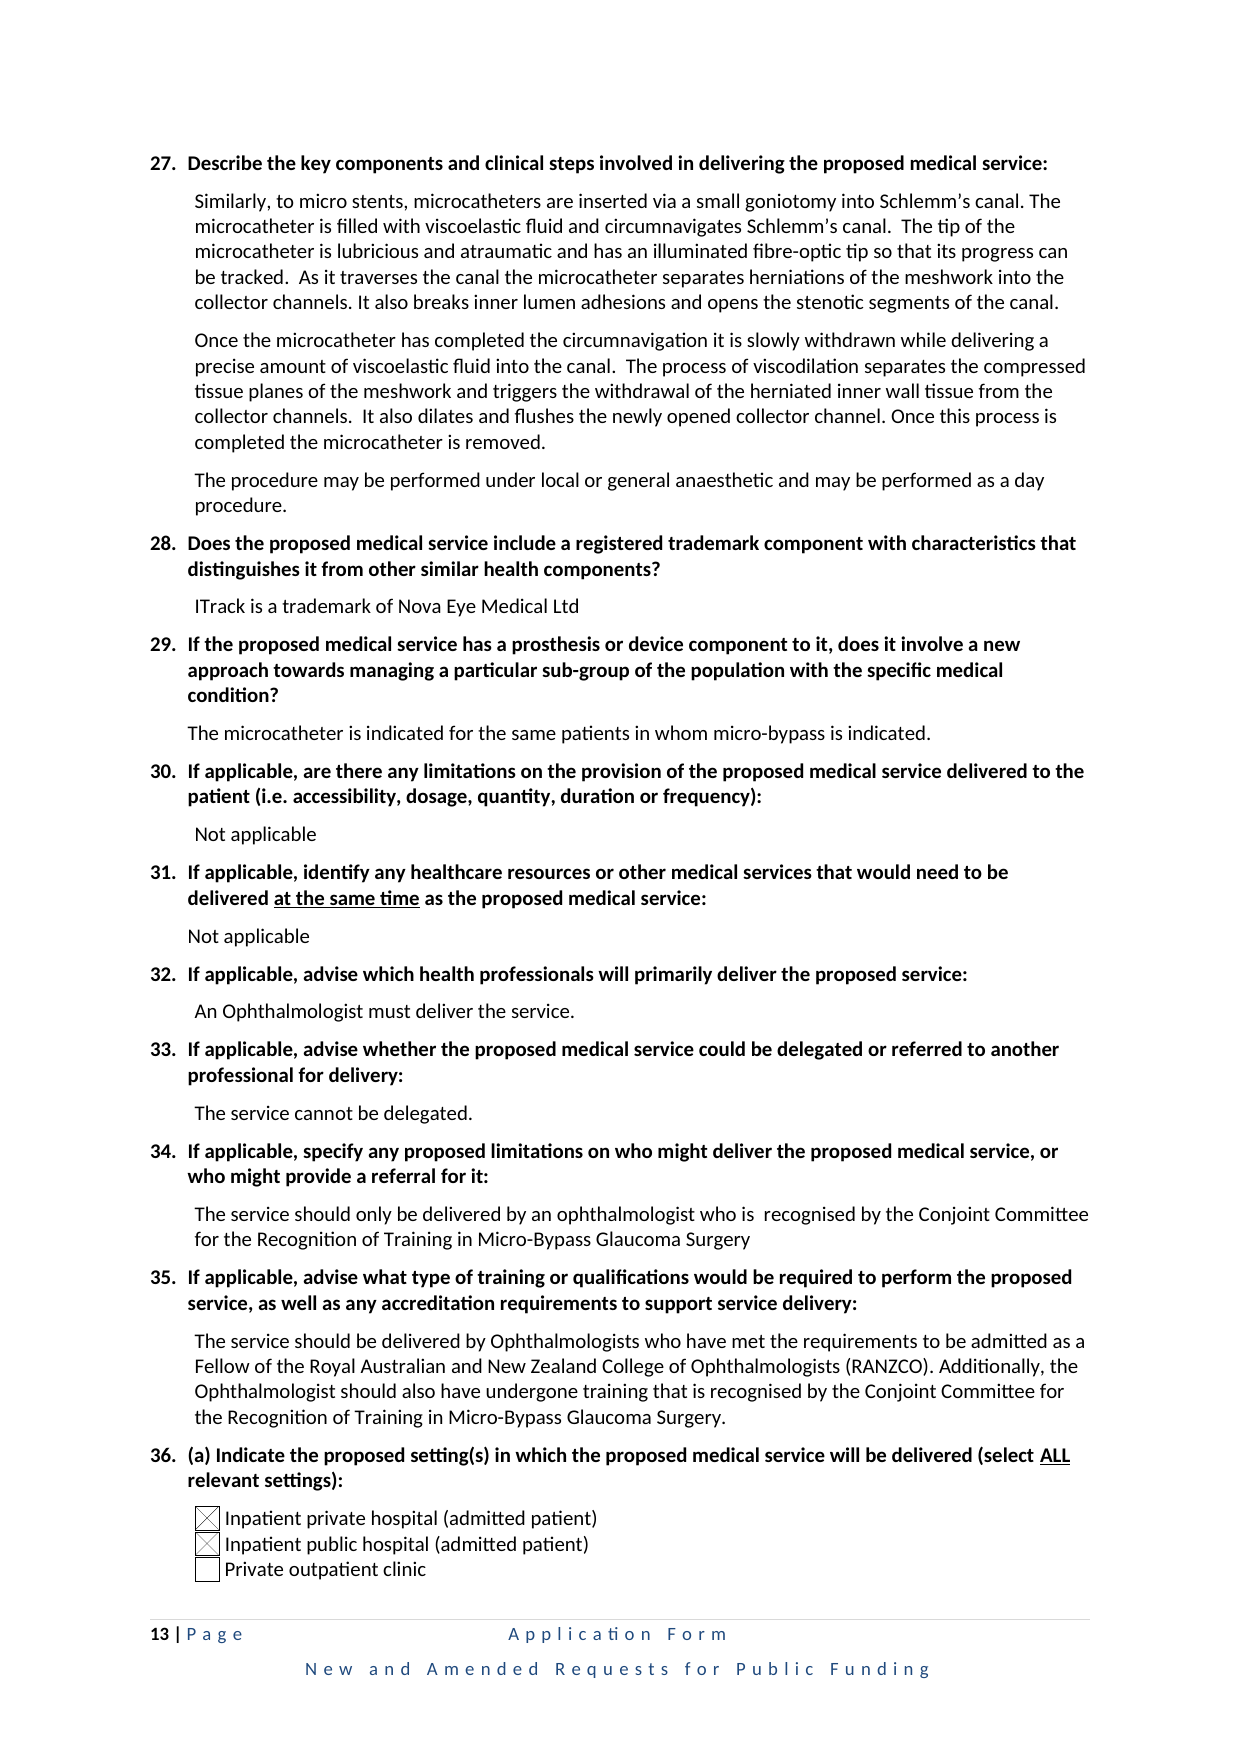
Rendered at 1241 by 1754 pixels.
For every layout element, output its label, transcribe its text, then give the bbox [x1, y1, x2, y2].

subtitle If applicable, advise whether the proposed medical service could be delegated or referred to another professional for delivery: [150, 1037, 1090, 1087]
subtitle (a) Indicate the proposed setting(s) in which the proposed medical service will be delivered (select ALL relevant settings): [150, 1442, 1090, 1493]
subtitle If applicable, specify any proposed limitations on who might deliver the proposed medical service, or who might provide a referral for it: [150, 1138, 1090, 1189]
text ITrack is a trademark of Nova Eye Medical Ltd [194, 594, 1090, 619]
subtitle If applicable, advise what type of training or qualifications would be required to perform the proposed service, as well as any accreditation requirements to support service delivery: [150, 1264, 1090, 1315]
text The service should only be delivered by an ophthalmologist who is recognised by the Conjoint Committee for the Recognition of Training in Micro-Bypass Glaucoma Surgery [194, 1201, 1090, 1252]
text The procedure may be performed under local or general anaesthetic and may be performed as a day procedure. [194, 467, 1090, 518]
subtitle Describe the key components and clinical steps involved in delivering the proposed medical service: [150, 150, 1090, 175]
subtitle Does the proposed medical service include a registered trademark component with characteristics that distinguishes it from other similar health components? [150, 530, 1090, 581]
subtitle If applicable, identify any healthcare resources or other medical services that would need to be delivered at the same time as the proposed medical service: [150, 859, 1090, 910]
text Similarly, to micro stents, microcatheters are inserted via a small goniotomy into Schlemm’s canal. The microcatheter is filled with viscoelastic fluid and circumnavigates Schlemm’s canal. The tip of the microcatheter is lubricious and atraumatic and has an illuminated fibre-optic tip so that its progress can be tracked. As it traverses the canal the microcatheter separates herniations of the meshwork into the collector channels. It also breaks inner lumen adhesions and opens the stenotic segments of the canal. [194, 188, 1090, 315]
subtitle If applicable, are there any limitations on the provision of the proposed medical service delivered to the patient (i.e. accessibility, dosage, quantity, duration or frequency): [150, 758, 1090, 809]
text Private outpatient clinic [194, 1556, 1090, 1582]
text The service should be delivered by Ophthalmologists who have met the requirements to be admitted as a Fellow of the Royal Australian and New Zealand College of Ophthalmologists (RANZCO). Additionally, the Ophthalmologist should also have undergone training that is recognised by the Conjoint Committee for the Recognition of Training in Micro-Bypass Glaucoma Surgery. [194, 1328, 1090, 1429]
text The service cannot be delegated. [194, 1100, 1090, 1125]
text Inpatient private hospital (admitted patient) [194, 1505, 1090, 1531]
subtitle If the proposed medical service has a prosthesis or device component to it, does it involve a new approach towards managing a particular sub-group of the population with the specific medical condition? [150, 632, 1090, 708]
text Not applicable [194, 822, 1090, 847]
text Inpatient public hospital (admitted patient) [219, 1531, 1090, 1556]
text The microcatheter is indicated for the same patients in whom micro-bypass is indicated. [187, 720, 1090, 746]
text An Ophthalmologist must deliver the service. [194, 999, 1090, 1024]
subtitle If applicable, advise which health professionals will primarily deliver the proposed service: [150, 961, 1090, 986]
text Not applicable [187, 923, 1090, 948]
text Once the microcatheter has completed the circumnavigation it is slowly withdrawn while delivering a precise amount of viscoelastic fluid into the canal. The process of viscodilation separates the compressed tissue planes of the meshwork and triggers the withdrawal of the herniated inner wall tissue from the collector channels. It also dilates and flushes the newly opened collector channel. Once this process is completed the microcatheter is removed. [194, 327, 1090, 454]
